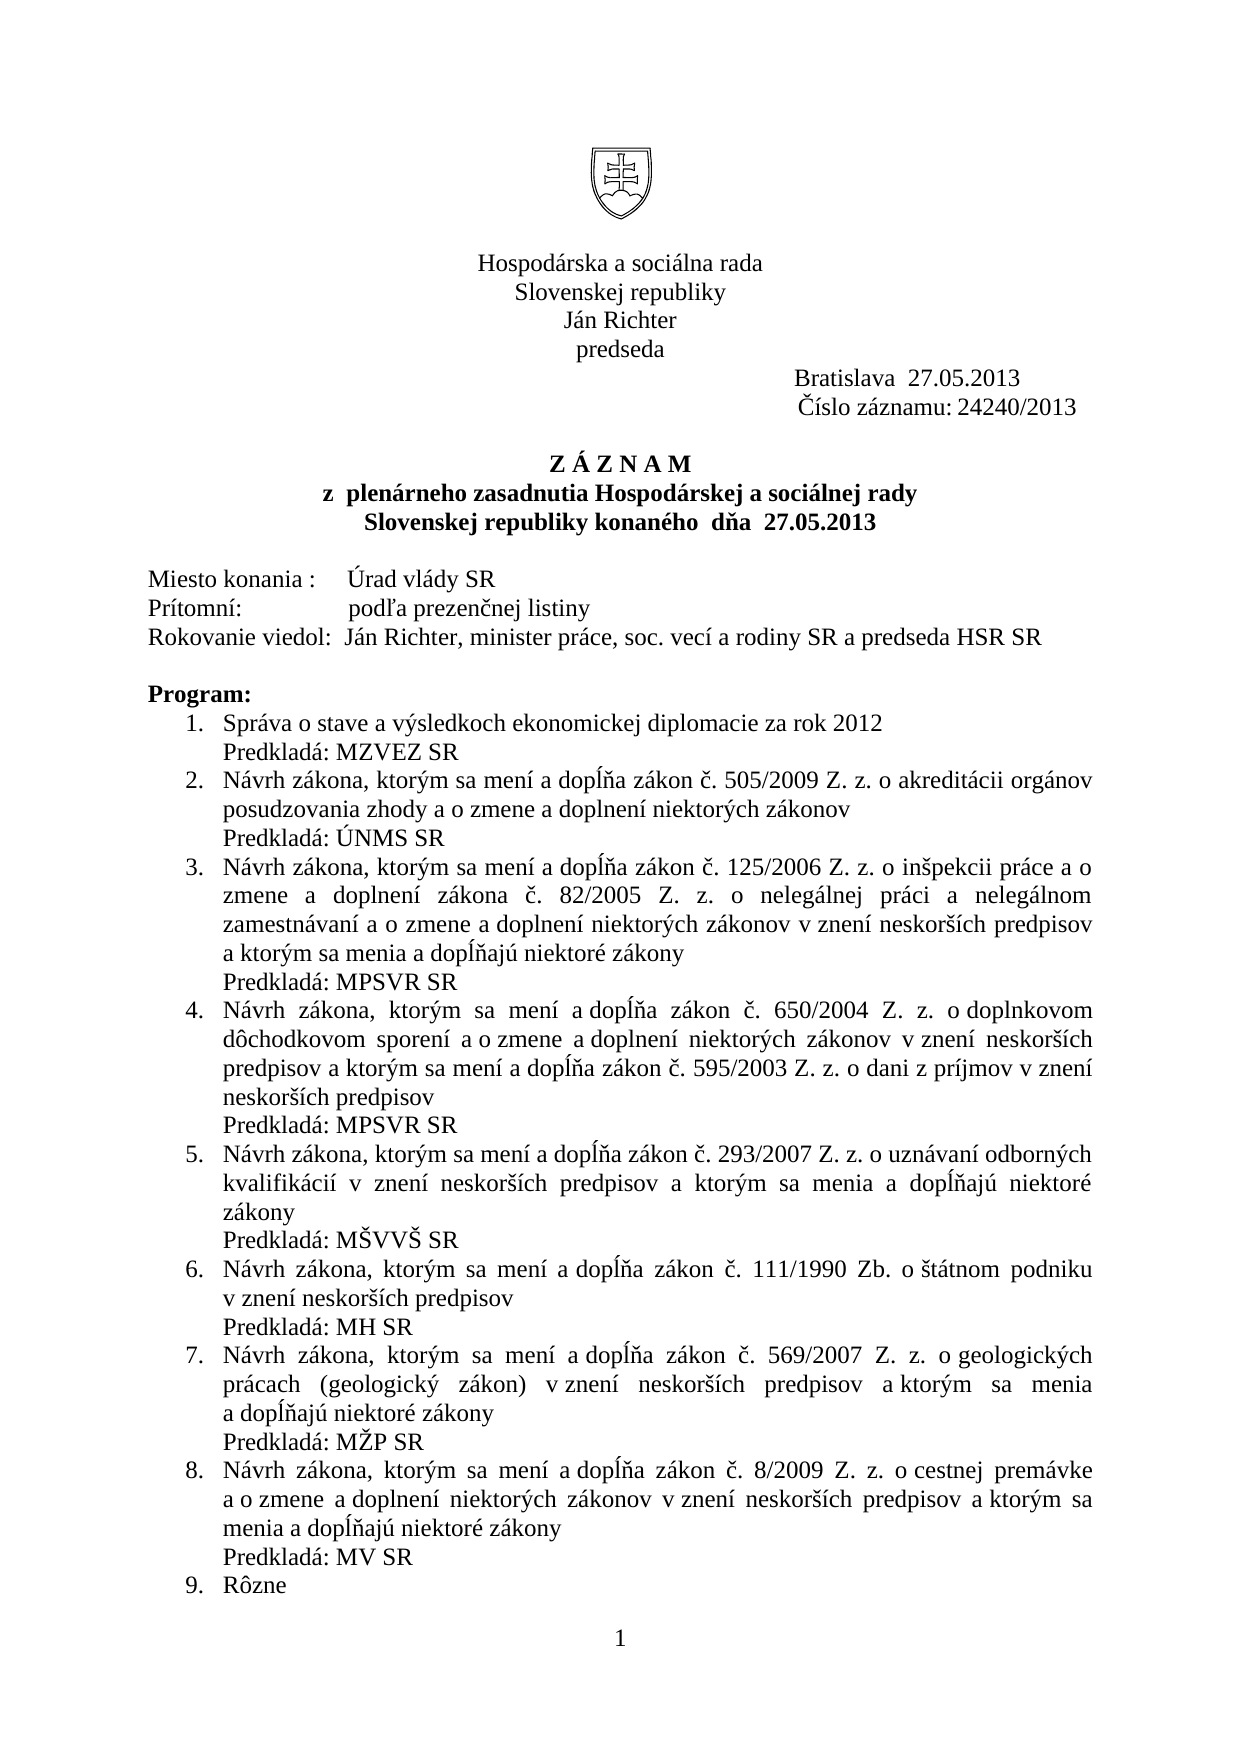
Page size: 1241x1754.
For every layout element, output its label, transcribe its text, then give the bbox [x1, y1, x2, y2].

text Prítomní: podľa prezenčnej listiny [148, 593, 1093, 622]
subtitle Ján Richter [148, 306, 1093, 334]
list Predkladá: MPSVR SR [223, 967, 1093, 996]
text z plenárneho zasadnutia Hospodárskej a sociálnej rady [148, 478, 1093, 507]
text Program: [148, 679, 1093, 708]
subtitle Slovenskej republiky [148, 277, 1093, 306]
list Predkladá: MV SR [223, 1542, 1093, 1571]
text Rokovanie viedol: Ján Richter, minister práce, soc. vecí a rodiny SR a predseda HSR SR [148, 622, 1093, 651]
list Rôzne [185, 1571, 1093, 1599]
text Číslo záznamu: 24240/2013 [148, 392, 1093, 421]
list Návrh zákona, ktorým sa mení a dopĺňa zákon č. 293/2007 Z. z. o uznávaní odborných kvalifikácií v znení neskorších predpisov a ktorým sa menia a dopĺňajú niektoré zákony [185, 1139, 1093, 1226]
list Predkladá: MZVEZ SR [223, 737, 1093, 766]
list Návrh zákona, ktorým sa mení a dopĺňa zákon č. 650/2004 Z. z. o doplnkovom dôchodkovom sporení a o zmene a doplnení niektorých zákonov v znení neskorších predpisov a ktorým sa mení a dopĺňa zákon č. 595/2003 Z. z. o dani z príjmov v znení neskorších predpisov [185, 996, 1093, 1111]
list Slovenskej republiky konaného dňa 27.05.2013 [148, 507, 1093, 536]
list Predkladá: MH SR [223, 1312, 1093, 1341]
list Miesto konania : Úrad vlády SR [148, 564, 1093, 593]
list Predkladá: MPSVR SR [223, 1111, 1093, 1139]
list Návrh zákona, ktorým sa mení a dopĺňa zákon č. 505/2009 Z. z. o akreditácii orgánov posudzovania zhody a o zmene a doplnení niektorých zákonov [185, 766, 1093, 823]
list Návrh zákona, ktorým sa mení a dopĺňa zákon č. 569/2007 Z. z. o geologických prácach (geologický zákon) v znení neskorších predpisov a ktorým sa menia a dopĺňajú niektoré zákony [185, 1341, 1093, 1427]
list Predkladá: MŠVVŠ SR [223, 1226, 1093, 1254]
subtitle Hospodárska a sociálna rada [148, 248, 1093, 277]
list Predkladá: MŽP SR [223, 1427, 1093, 1456]
text Z Á Z N A M [148, 449, 1093, 478]
list Správa o stave a výsledkoch ekonomickej diplomacie za rok 2012 [185, 708, 1093, 737]
list Predkladá: ÚNMS SR [223, 823, 1093, 852]
list Návrh zákona, ktorým sa mení a dopĺňa zákon č. 111/1990 Zb. o štátnom podniku v znení neskorších predpisov [185, 1254, 1093, 1312]
list Návrh zákona, ktorým sa mení a dopĺňa zákon č. 125/2006 Z. z. o inšpekcii práce a o zmene a doplnení zákona č. 82/2005 Z. z. o nelegálnej práci a nelegálnom zamestnávaní a o zmene a doplnení niektorých zákonov v znení neskorších predpisov a ktorým sa menia a dopĺňajú niektoré zákony [185, 852, 1093, 967]
subtitle Bratislava 27.05.2013 [185, 363, 1093, 392]
subtitle predseda [148, 334, 1093, 363]
list Návrh zákona, ktorým sa mení a dopĺňa zákon č. 8/2009 Z. z. o cestnej premávke a o zmene a doplnení niektorých zákonov v znení neskorších predpisov a ktorým sa menia a dopĺňajú niektoré zákony [185, 1456, 1093, 1542]
